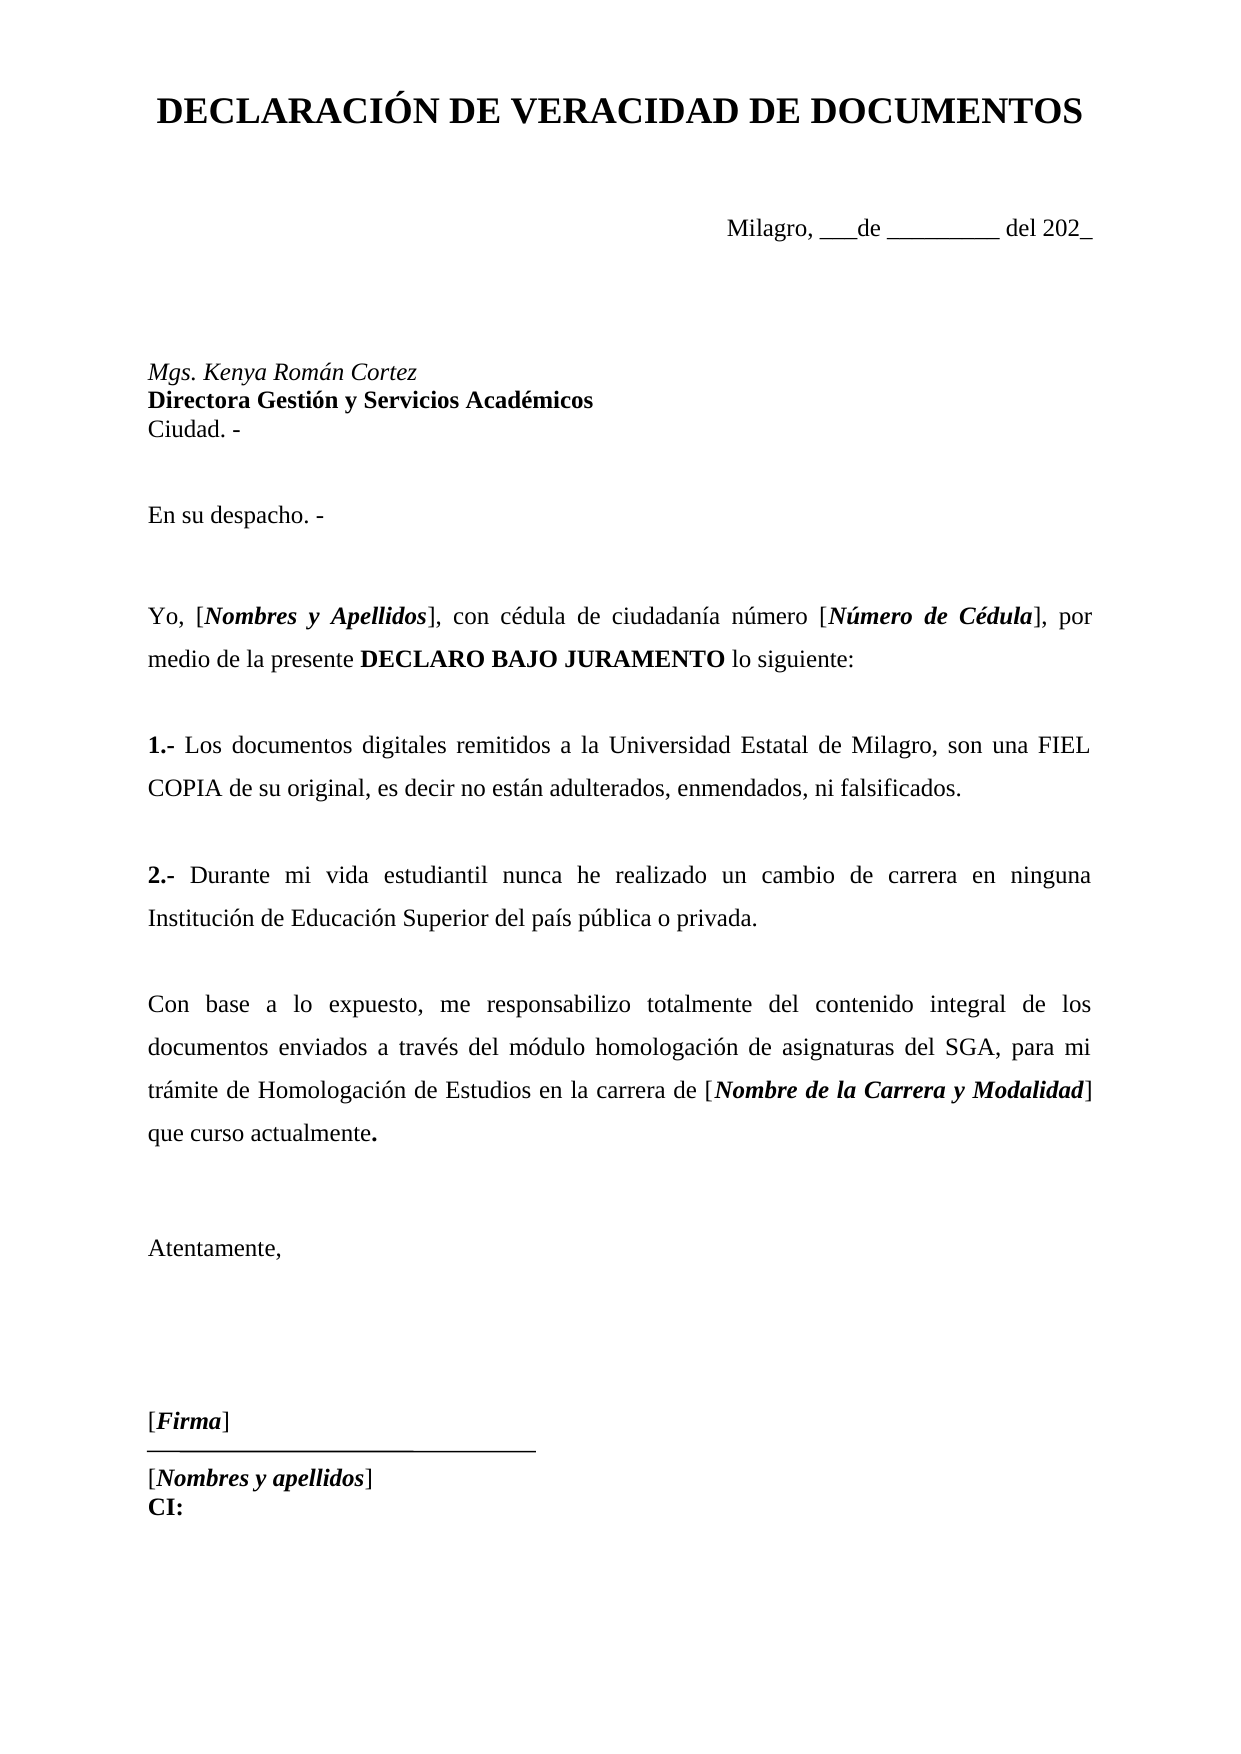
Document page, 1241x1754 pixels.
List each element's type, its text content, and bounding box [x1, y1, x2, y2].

text Yo, [Nombres y Apellidos], con cédula de ciudadanía número [Número de Cédula], por medio de la presente DECLARO BAJO JURAMENTO lo siguiente: [148, 601, 1092, 673]
text Mgs. Kenya Román Cortez [148, 357, 1092, 385]
text 2.- Durante mi vida estudiantil nunca he realizado un cambio de carrera en ninguna Institución de Educación Superior del país pública o privada. [148, 860, 1092, 932]
text Milagro, ___de _________ del 202_ [148, 213, 1092, 242]
text Ciudad. - [148, 414, 1092, 443]
text Atentamente, [148, 1233, 1092, 1262]
text 1.- Los documentos digitales remitidos a la Universidad Estatal de Milagro, son una FIEL COPIA de su original, es decir no están adulterados, enmendados, ni falsificados. [148, 730, 1092, 802]
text [Nombres y apellidos] [148, 1463, 1092, 1492]
text En su despacho. - [148, 500, 1092, 529]
text CI: [148, 1492, 1092, 1521]
text Directora Gestión y Servicios Académicos [148, 385, 1092, 414]
text DECLARACIÓN DE VERACIDAD DE DOCUMENTOS [148, 89, 1092, 132]
text [Firma] [148, 1406, 1092, 1435]
text Con base a lo expuesto, me responsabilizo totalmente del contenido integral de los documentos enviados a través del módulo homologación de asignaturas del SGA, para mi trámite de Homologación de Estudios en la carrera de [Nombre de la Carrera y Modalidad] que curso actualmente. [148, 989, 1092, 1147]
